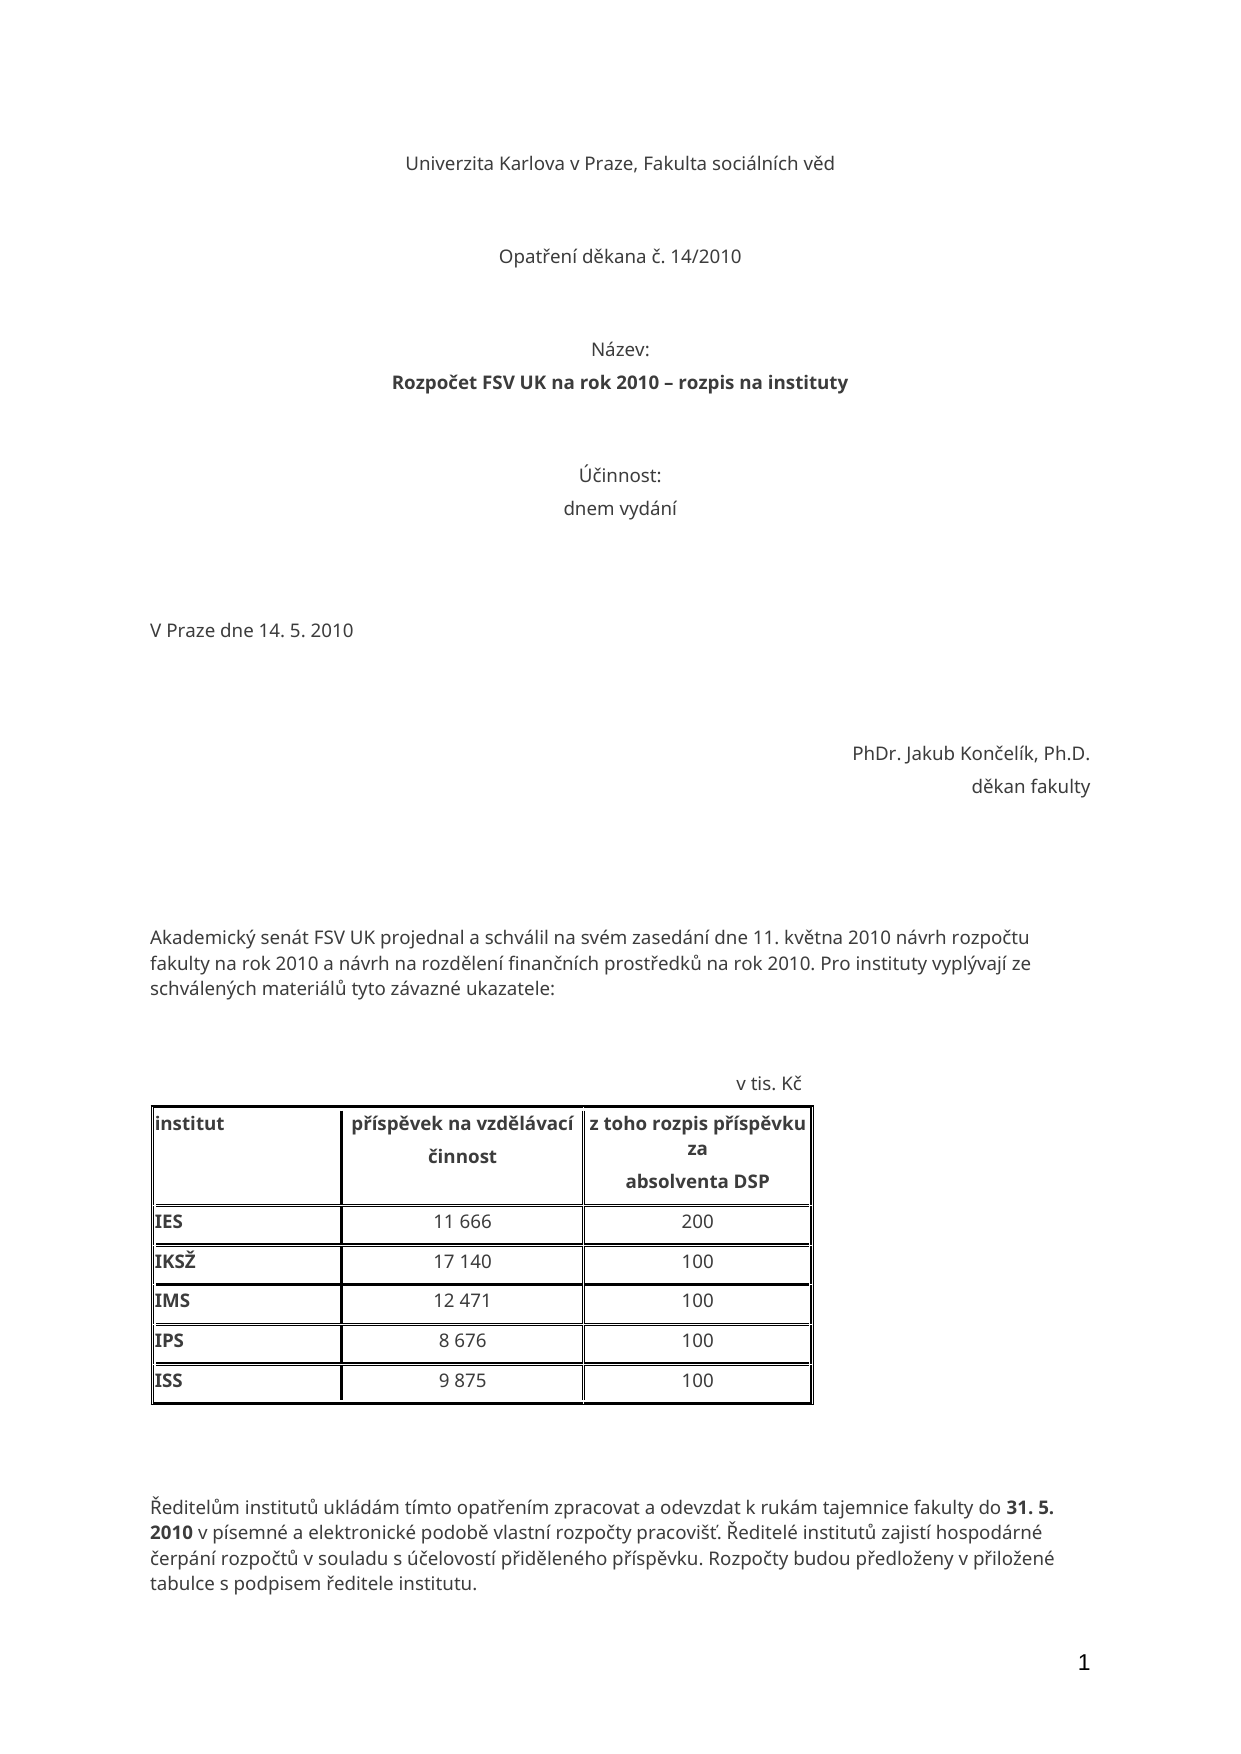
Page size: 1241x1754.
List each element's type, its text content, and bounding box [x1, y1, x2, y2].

text Rozpočet FSV UK na rok 2010 – rozpis na instituty [150, 369, 1090, 395]
text Účinnost: [150, 462, 1090, 488]
table_header z toho rozpis příspěvku za absolventa DSP [584, 1108, 810, 1203]
table_cell 9 875 [341, 1366, 583, 1402]
table_cell 8 676 [343, 1326, 582, 1362]
table_cell IPS [152, 1323, 341, 1362]
text Opatření děkana č. 14/2010 [150, 243, 1090, 268]
table_cell 11 666 [343, 1207, 582, 1243]
text PhDr. Jakub Končelík, Ph.D. [150, 740, 1090, 765]
table_cell 17 140 [343, 1247, 582, 1283]
table_cell IKSŽ [154, 1243, 340, 1283]
table_cell 100 [584, 1323, 812, 1362]
text děkan fakulty [150, 773, 1090, 799]
text Ředitelům institutů ukládám tímto opatřením zpracovat a odevzdat k rukám tajemnice fakulty do 31. 5. 2010 v písemné a elektronické podobě vlastní rozpočty pracovišť. Ředitelé institutů zajistí hospodárné čerpání rozpočtů v souladu s účelovostí přiděleného příspěvku. Rozpočty budou předloženy v přiložené tabulce s podpisem ředitele institutu. [150, 1494, 1090, 1596]
table_cell 12 471 [343, 1286, 582, 1323]
text Univerzita Karlova v Praze, Fakulta sociálních věd [150, 150, 1090, 176]
table_header institut [154, 1108, 341, 1203]
text V Praze dne 14. 5. 2010 [150, 618, 1090, 643]
table_header příspěvek na vzdělávací činnost [341, 1108, 583, 1203]
table_cell 100 [585, 1283, 812, 1323]
text dnem vydání [150, 495, 1090, 521]
table_cell IES [154, 1204, 340, 1243]
table_cell ISS [154, 1362, 341, 1402]
table_cell IMS [152, 1283, 340, 1323]
text Název: [150, 336, 1090, 361]
text Akademický senát FSV UK projednal a schválil na svém zasedání dne 11. května 2010 návrh rozpočtu fakulty na rok 2010 a návrh na rozdělení finančních prostředků na rok 2010. Pro instituty vyplývají ze schválených materiálů tyto závazné ukazatele: [150, 924, 1090, 1001]
table_cell 100 [584, 1362, 811, 1402]
table_header v tis. Kč [150, 1069, 803, 1105]
table_cell 200 [585, 1204, 811, 1243]
table_cell 100 [585, 1243, 811, 1283]
